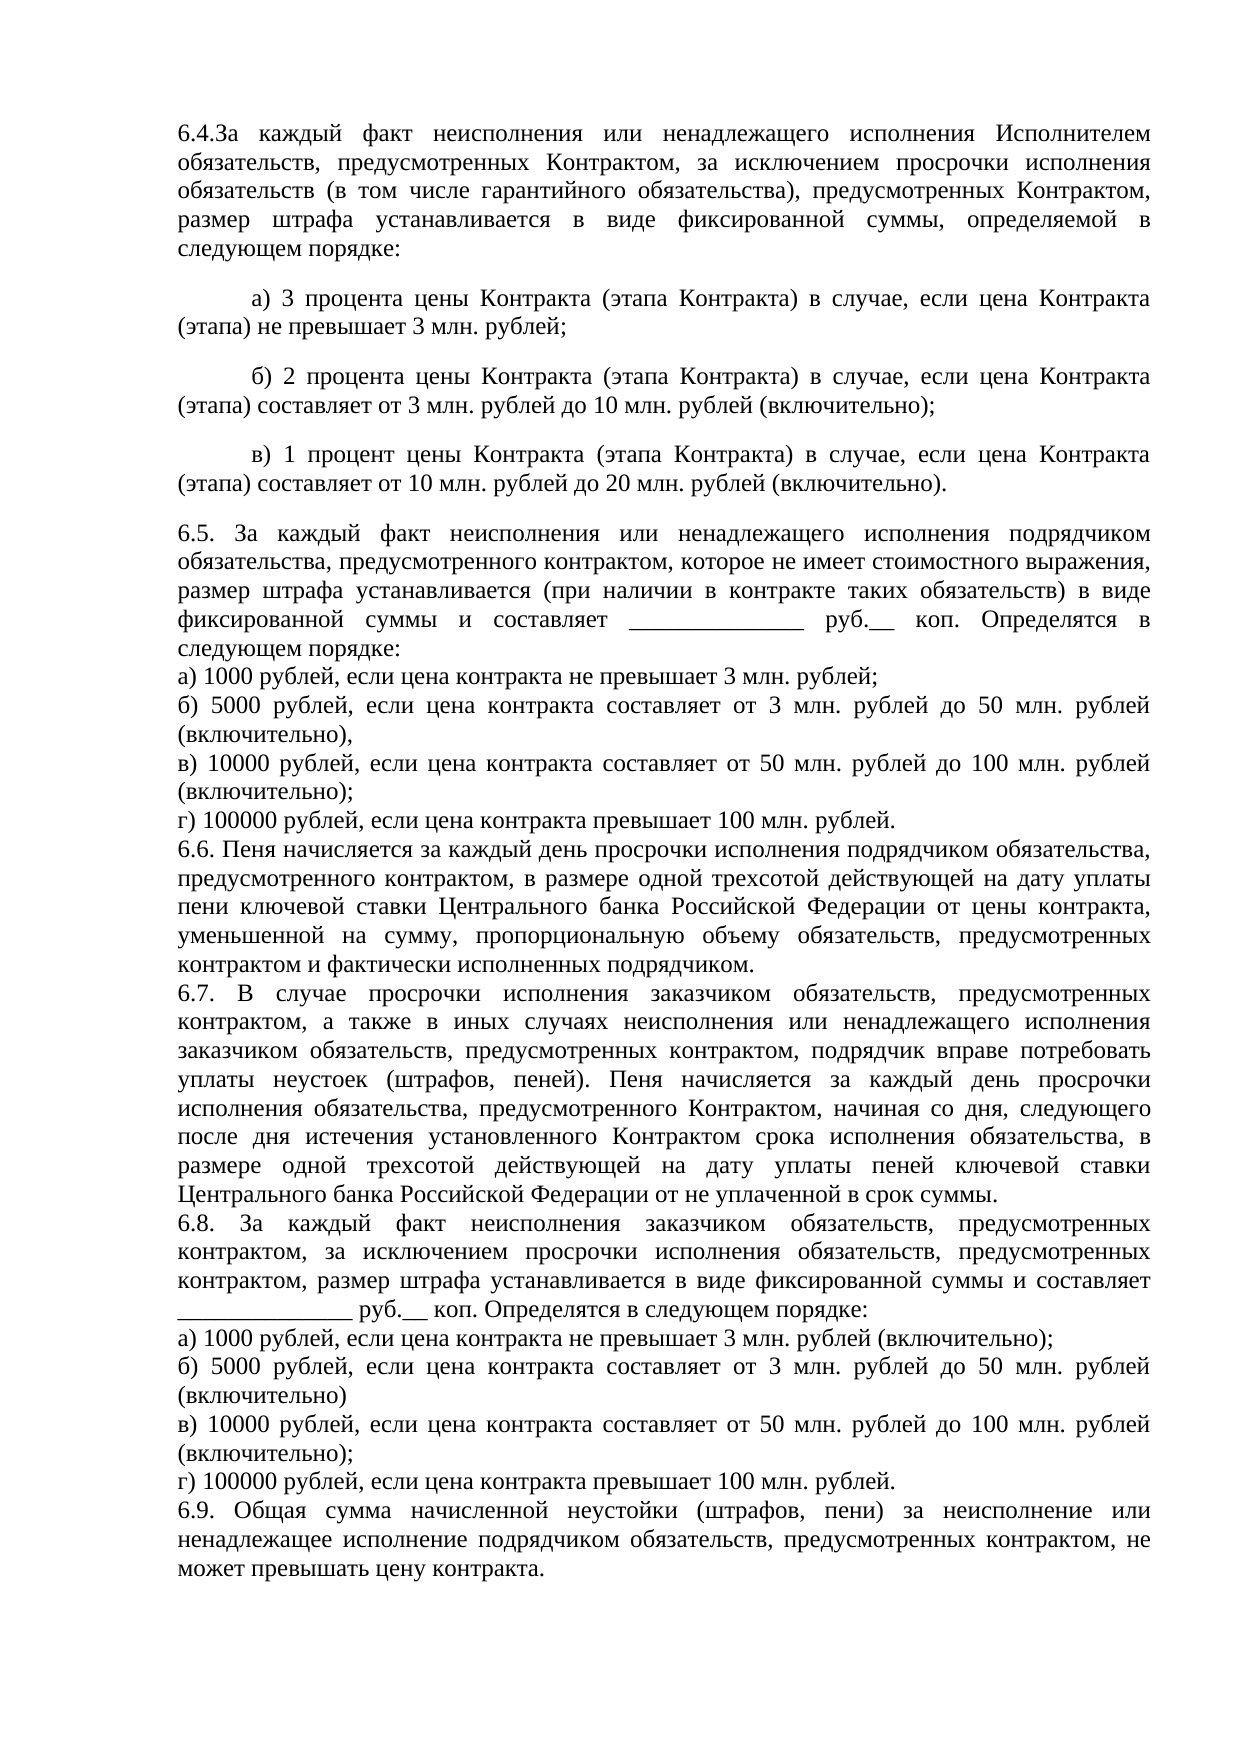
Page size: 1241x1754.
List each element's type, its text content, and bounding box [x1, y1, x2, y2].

text б) 2 процента цены Контракта (этапа Контракта) в случае, если цена Контракта (этапа) составляет от 3 млн. рублей до 10 млн. рублей (включительно); [177, 361, 1152, 418]
text 6.5. За каждый факт неисполнения или ненадлежащего исполнения подрядчиком обязательства, предусмотренного контрактом, которое не имеет стоимостного выражения, размер штрафа устанавливается (при наличии в контракте таких обязательств) в виде фиксированной суммы и составляет ______________ руб.__ коп. Определятся в следующем порядке: [177, 518, 1152, 661]
text 6.8. За каждый факт неисполнения заказчиком обязательств, предусмотренных контрактом, за исключением просрочки исполнения обязательств, предусмотренных контрактом, размер штрафа устанавливается в виде фиксированной суммы и составляет ______________ руб.__ коп. Определятся в следующем порядке: [177, 1208, 1152, 1323]
text б) 5000 рублей, если цена контракта составляет от 3 млн. рублей до 50 млн. рублей (включительно), [177, 690, 1152, 748]
text а) 1000 рублей, если цена контракта не превышает 3 млн. рублей (включительно); [177, 1323, 1152, 1351]
text в) 1 процент цены Контракта (этапа Контракта) в случае, если цена Контракта (этапа) составляет от 10 млн. рублей до 20 млн. рублей (включительно). [177, 439, 1152, 497]
text а) 3 процента цены Контракта (этапа Контракта) в случае, если цена Контракта (этапа) не превышает 3 млн. рублей; [177, 283, 1152, 340]
text 6.9. Общая сумма начисленной неустойки (штрафов, пени) за неисполнение или ненадлежащее исполнение подрядчиком обязательств, предусмотренных контрактом, не может превышать цену контракта. [177, 1495, 1152, 1581]
text в) 10000 рублей, если цена контракта составляет от 50 млн. рублей до 100 млн. рублей (включительно); [177, 1409, 1152, 1466]
text а) 1000 рублей, если цена контракта не превышает 3 млн. рублей; [177, 661, 1152, 690]
text б) 5000 рублей, если цена контракта составляет от 3 млн. рублей до 50 млн. рублей (включительно) [177, 1351, 1152, 1409]
text г) 100000 рублей, если цена контракта превышает 100 млн. рублей. [177, 1466, 1152, 1495]
text 6.7. В случае просрочки исполнения заказчиком обязательств, предусмотренных контрактом, а также в иных случаях неисполнения или ненадлежащего исполнения заказчиком обязательств, предусмотренных контрактом, подрядчик вправе потребовать уплаты неустоек (штрафов, пеней). Пеня начисляется за каждый день просрочки исполнения обязательства, предусмотренного Контрактом, начиная со дня, следующего после дня истечения установленного Контрактом срока исполнения обязательства, в размере одной трехсотой действующей на дату уплаты пеней ключевой ставки Центрального банка Российской Федерации от не уплаченной в срок суммы. [177, 978, 1152, 1208]
text 6.4.За каждый факт неисполнения или ненадлежащего исполнения Исполнителем обязательств, предусмотренных Контрактом, за исключением просрочки исполнения обязательств (в том числе гарантийного обязательства), предусмотренных Контрактом, размер штрафа устанавливается в виде фиксированной суммы, определяемой в следующем порядке: [177, 118, 1152, 262]
text в) 10000 рублей, если цена контракта составляет от 50 млн. рублей до 100 млн. рублей (включительно); [177, 748, 1152, 805]
text 6.6. Пеня начисляется за каждый день просрочки исполнения подрядчиком обязательства, предусмотренного контрактом, в размере одной трехсотой действующей на дату уплаты пени ключевой ставки Центрального банка Российской Федерации от цены контракта, уменьшенной на сумму, пропорциональную объему обязательств, предусмотренных контрактом и фактически исполненных подрядчиком. [177, 834, 1152, 978]
text г) 100000 рублей, если цена контракта превышает 100 млн. рублей. [177, 805, 1152, 834]
